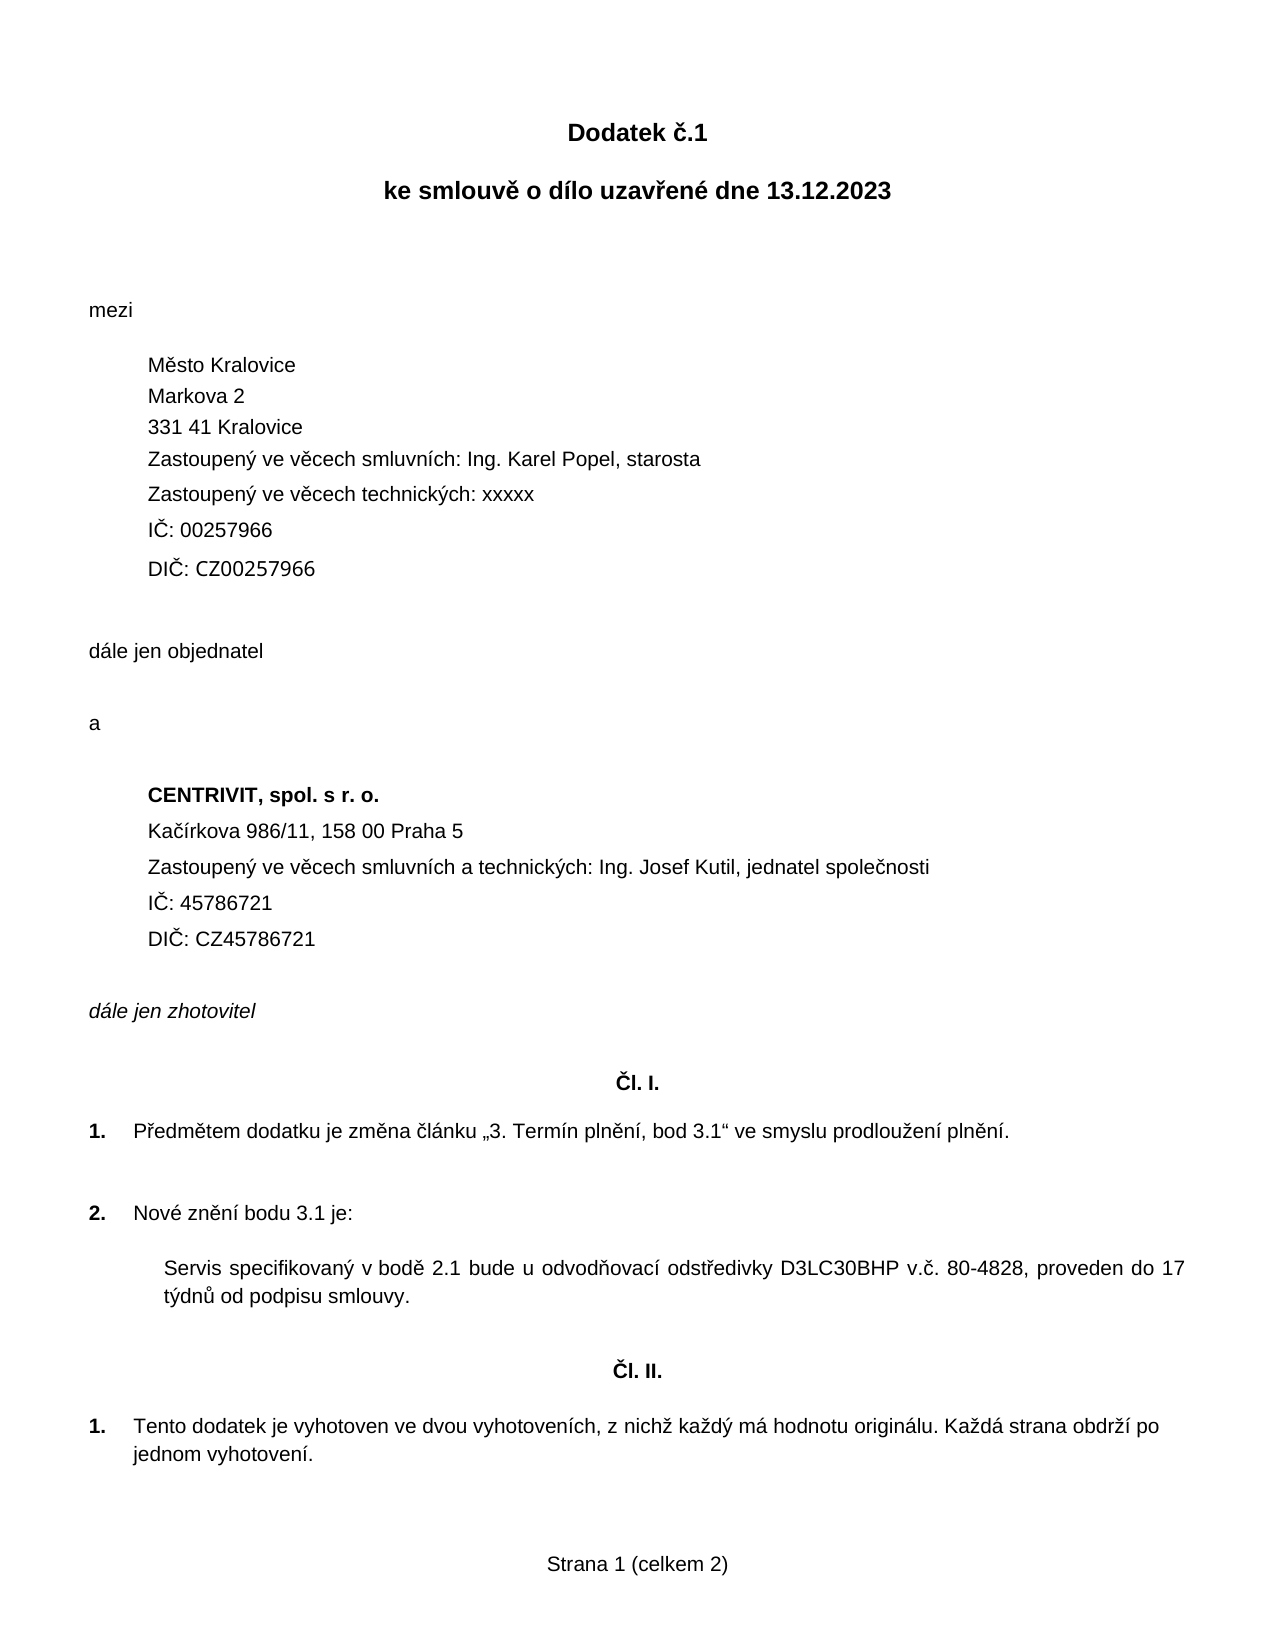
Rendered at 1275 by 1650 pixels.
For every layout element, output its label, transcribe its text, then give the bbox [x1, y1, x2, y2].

text Čl. I. [89, 1071, 1186, 1094]
text DIČ: CZ45786721 [89, 927, 1137, 951]
text Město Kralovice [89, 353, 1186, 377]
list Servis specifikovaný v bodě 2.1 bude u odvodňovací odstředivky D3LC30BHP v.č. 80-4828, proveden do 17 týdnů od podpisu smlouvy. [164, 1256, 1186, 1307]
text Zastoupený ve věcech smluvních a technických: Ing. Josef Kutil, jednatel společnosti [89, 855, 1137, 879]
list Nové znění bodu 3.1 je: [89, 1201, 1186, 1225]
text Zastoupený ve věcech technických: xxxxx [89, 482, 1186, 506]
text DIČ: CZ00257966 [89, 554, 974, 583]
text Markova 2 [89, 384, 1186, 408]
text Kačírkova 986/11, 158 00 Praha 5 [89, 819, 1137, 843]
subtitle dále jen objednatel [89, 639, 974, 663]
text Čl. II. [89, 1359, 1186, 1383]
text IČ: 45786721 [89, 891, 1137, 915]
text dále jen zhotovitel [89, 999, 1186, 1023]
list Tento dodatek je vyhotoven ve dvou vyhotoveních, z nichž každý má hodnotu originálu. Každá strana obdrží po jednom vyhotovení. [89, 1414, 1186, 1466]
text mezi [89, 298, 1186, 322]
text Zastoupený ve věcech smluvních: Ing. Karel Popel, starosta [89, 446, 1186, 470]
text a [89, 711, 974, 735]
text 331 41 Kralovice [89, 415, 1186, 439]
text ke smlouvě o dílo uzavřené dne 13.12.2023 [89, 176, 1186, 204]
text IČ: 00257966 [89, 518, 974, 542]
list Předmětem dodatku je změna článku „3. Termín plnění, bod 3.1“ ve smyslu prodloužení plnění. [89, 1118, 1186, 1142]
text Dodatek č.1 [89, 118, 1186, 147]
text CENTRIVIT, spol. s r. o. [89, 783, 1137, 807]
